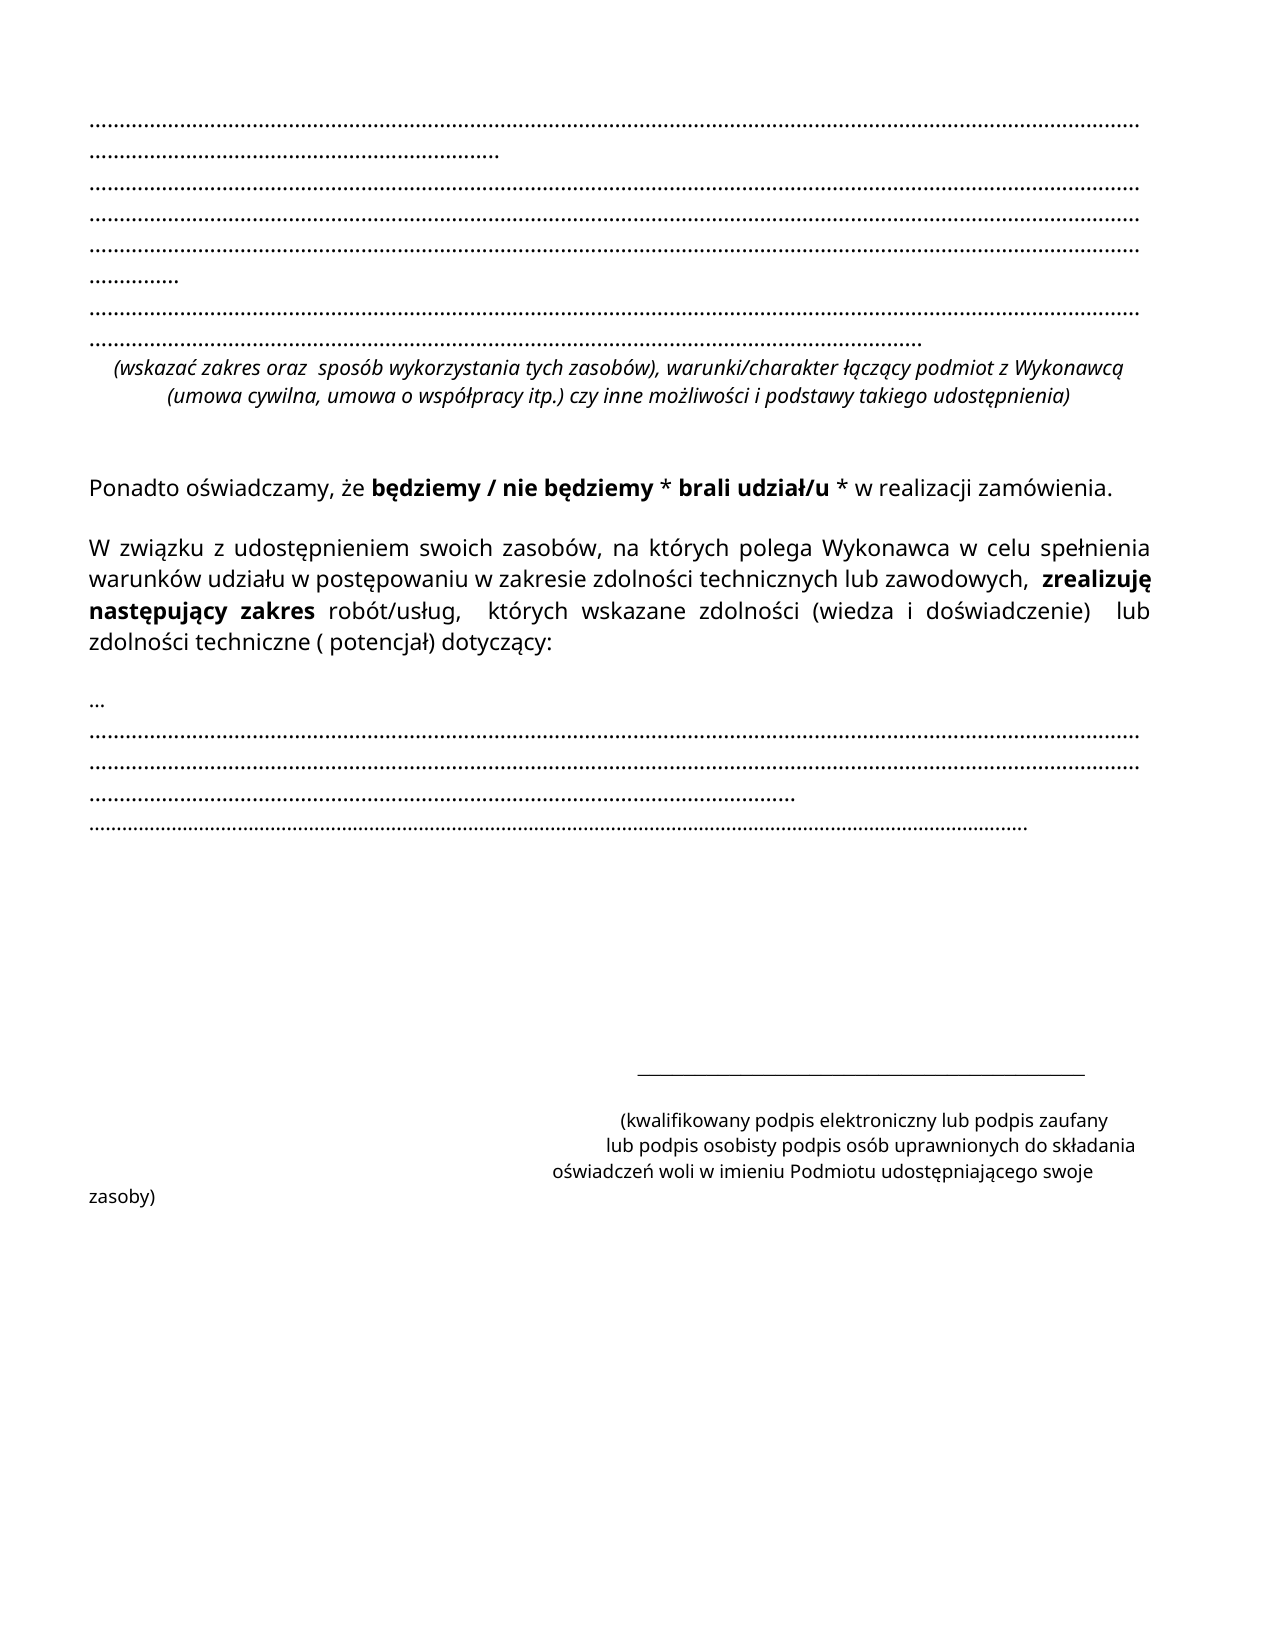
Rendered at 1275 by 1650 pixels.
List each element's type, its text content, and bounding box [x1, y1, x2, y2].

text W związku z udostępnieniem swoich zasobów, na których polega Wykonawca w celu spełnienia warunków udziału w postępowaniu w zakresie zdolności technicznych lub zawodowych, zrealizuję następujący zakres robót/usług, których wskazane zdolności (wiedza i doświadczenie) lub zdolności techniczne ( potencjał) dotyczący: [89, 532, 1152, 657]
text (wskazać zakres oraz sposób wykorzystania tych zasobów), warunki/charakter łączący podmiot z Wykonawcą (umowa cywilna, umowa o współpracy itp.) czy inne możliwości i podstawy takiego udostępnienia) [89, 353, 1152, 410]
text _______________________________________ [89, 1052, 1152, 1078]
text (kwalifikowany podpis elektroniczny lub podpis zaufany [89, 1107, 1152, 1133]
text oświadczeń woli w imieniu Podmiotu udostępniającego swoje zasoby) [89, 1158, 1152, 1209]
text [89, 103, 1152, 291]
text ………………………………………………………………………………………………………………………………………………….….. [89, 808, 1152, 836]
text lub podpis osobisty podpis osób uprawnionych do składania [89, 1133, 1152, 1158]
text Ponadto oświadczamy, że będziemy / nie będziemy * brali udział/u * w realizacji zamówienia. [89, 472, 1152, 504]
text …………………………………………………………………………………………………………………………………………………………………………………………………………………………………………………………………………………… [89, 291, 1152, 353]
text ……………………………………………………………………………………………………………………………………………………………………………………………………………………………………………………………………………………………………………………………………………………………………………………………………………………………… [89, 686, 1152, 808]
